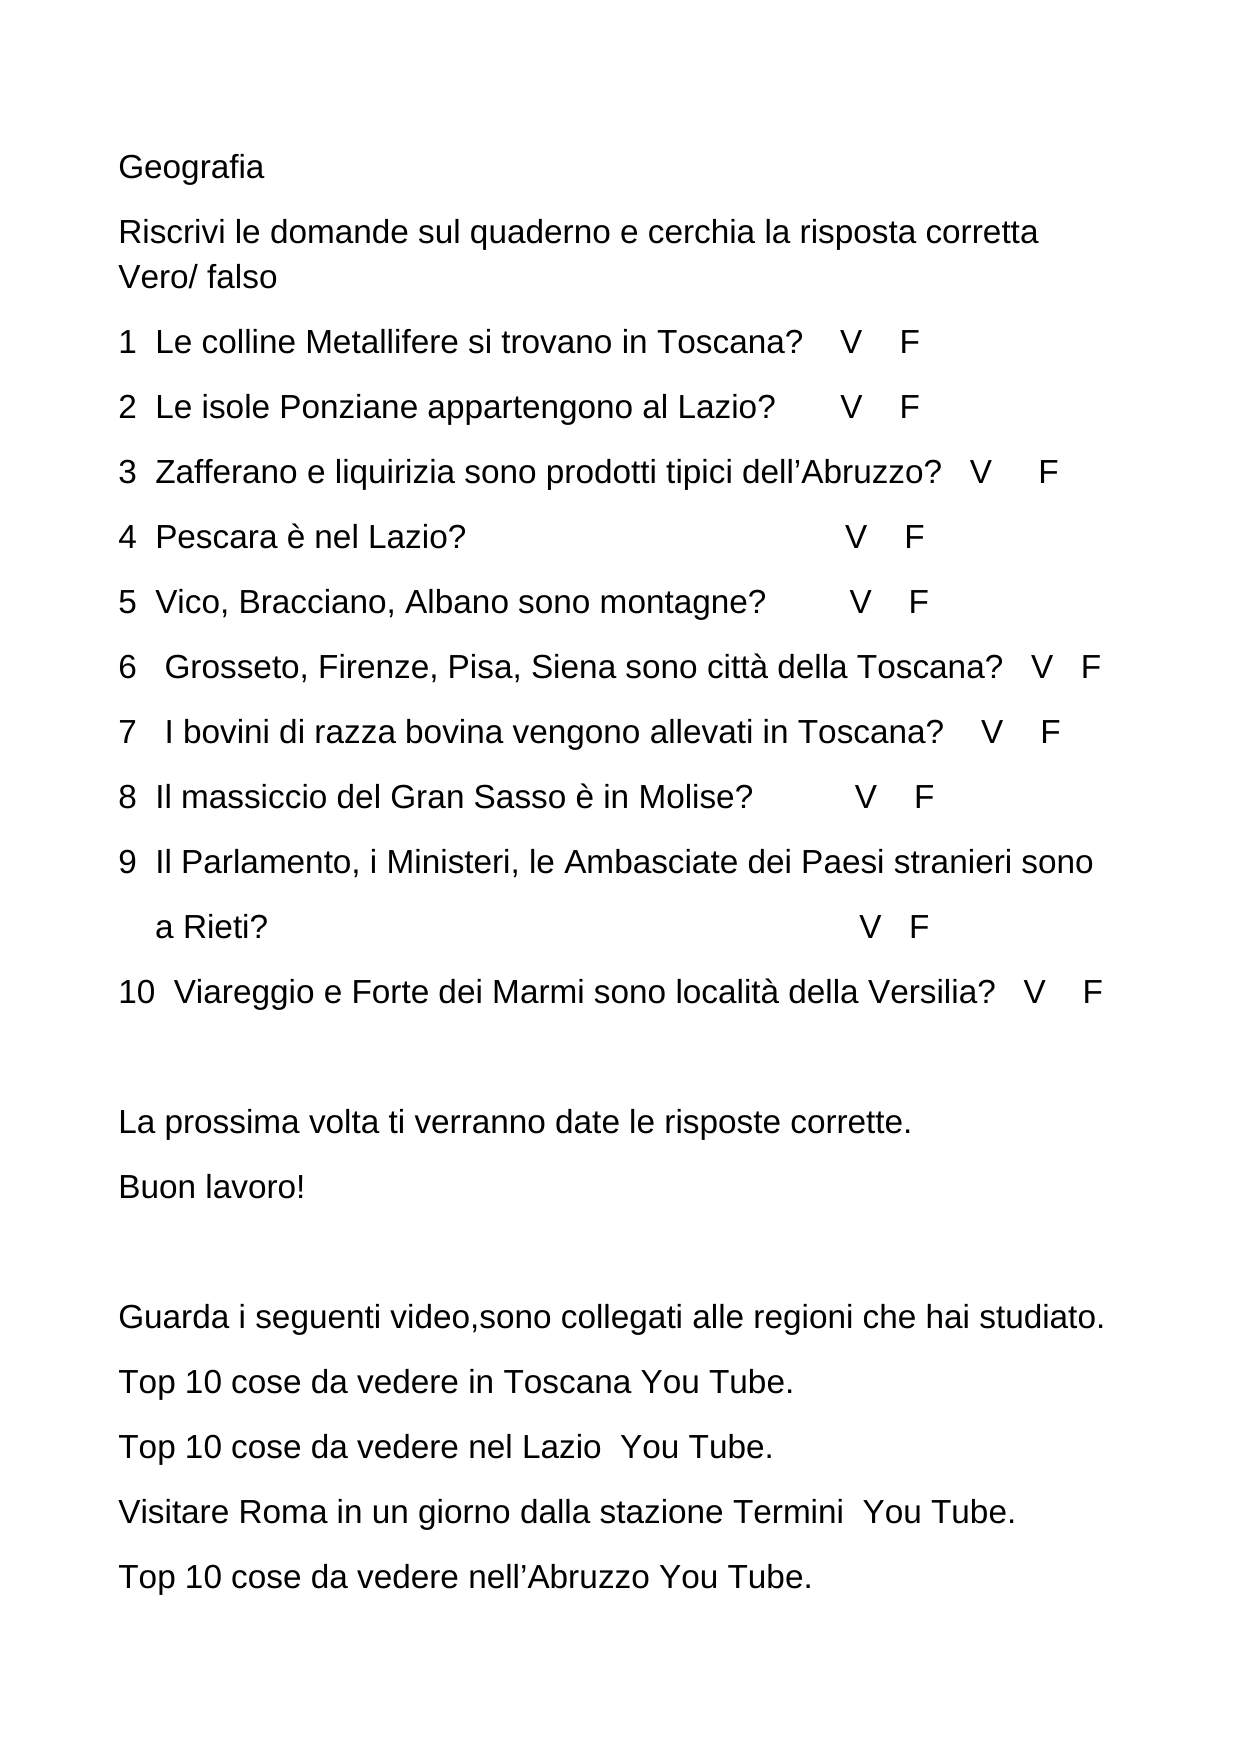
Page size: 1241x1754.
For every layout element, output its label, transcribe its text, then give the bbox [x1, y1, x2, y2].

text Top 10 cose da vedere nel Lazio You Tube. [118, 1427, 1122, 1465]
text 6 Grosseto, Firenze, Pisa, Siena sono città della Toscana? V F [118, 647, 1122, 685]
text Visitare Roma in un giorno dalla stazione Termini You Tube. [118, 1492, 1122, 1530]
text Top 10 cose da vedere nell’Abruzzo You Tube. [118, 1557, 1122, 1595]
text 5 Vico, Bracciano, Albano sono montagne? V F [118, 582, 1122, 620]
text 8 Il massiccio del Gran Sasso è in Molise? V F [118, 777, 1122, 815]
text Geografia [118, 148, 1122, 186]
text Top 10 cose da vedere in Toscana You Tube. [118, 1362, 1122, 1400]
text Guarda i seguenti video,sono collegati alle regioni che hai studiato. [118, 1297, 1122, 1335]
text 1 Le colline Metallifere si trovano in Toscana? V F [118, 322, 1122, 360]
text 10 Viareggio e Forte dei Marmi sono località della Versilia? V F [118, 972, 1122, 1010]
text a Rieti? V F [118, 907, 1122, 945]
text 7 I bovini di razza bovina vengono allevati in Toscana? V F [118, 712, 1122, 750]
text La prossima volta ti verranno date le risposte corrette. [118, 1102, 1122, 1140]
text 2 Le isole Ponziane appartengono al Lazio? V F [118, 387, 1122, 425]
text Buon lavoro! [118, 1167, 1122, 1205]
text 3 Zafferano e liquirizia sono prodotti tipici dell’Abruzzo? V F [118, 452, 1122, 490]
text 9 Il Parlamento, i Ministeri, le Ambasciate dei Paesi stranieri sono [118, 842, 1122, 880]
text Riscrivi le domande sul quaderno e cerchia la risposta corretta Vero/ falso [118, 213, 1122, 295]
text 4 Pescara è nel Lazio? V F [118, 517, 1122, 555]
